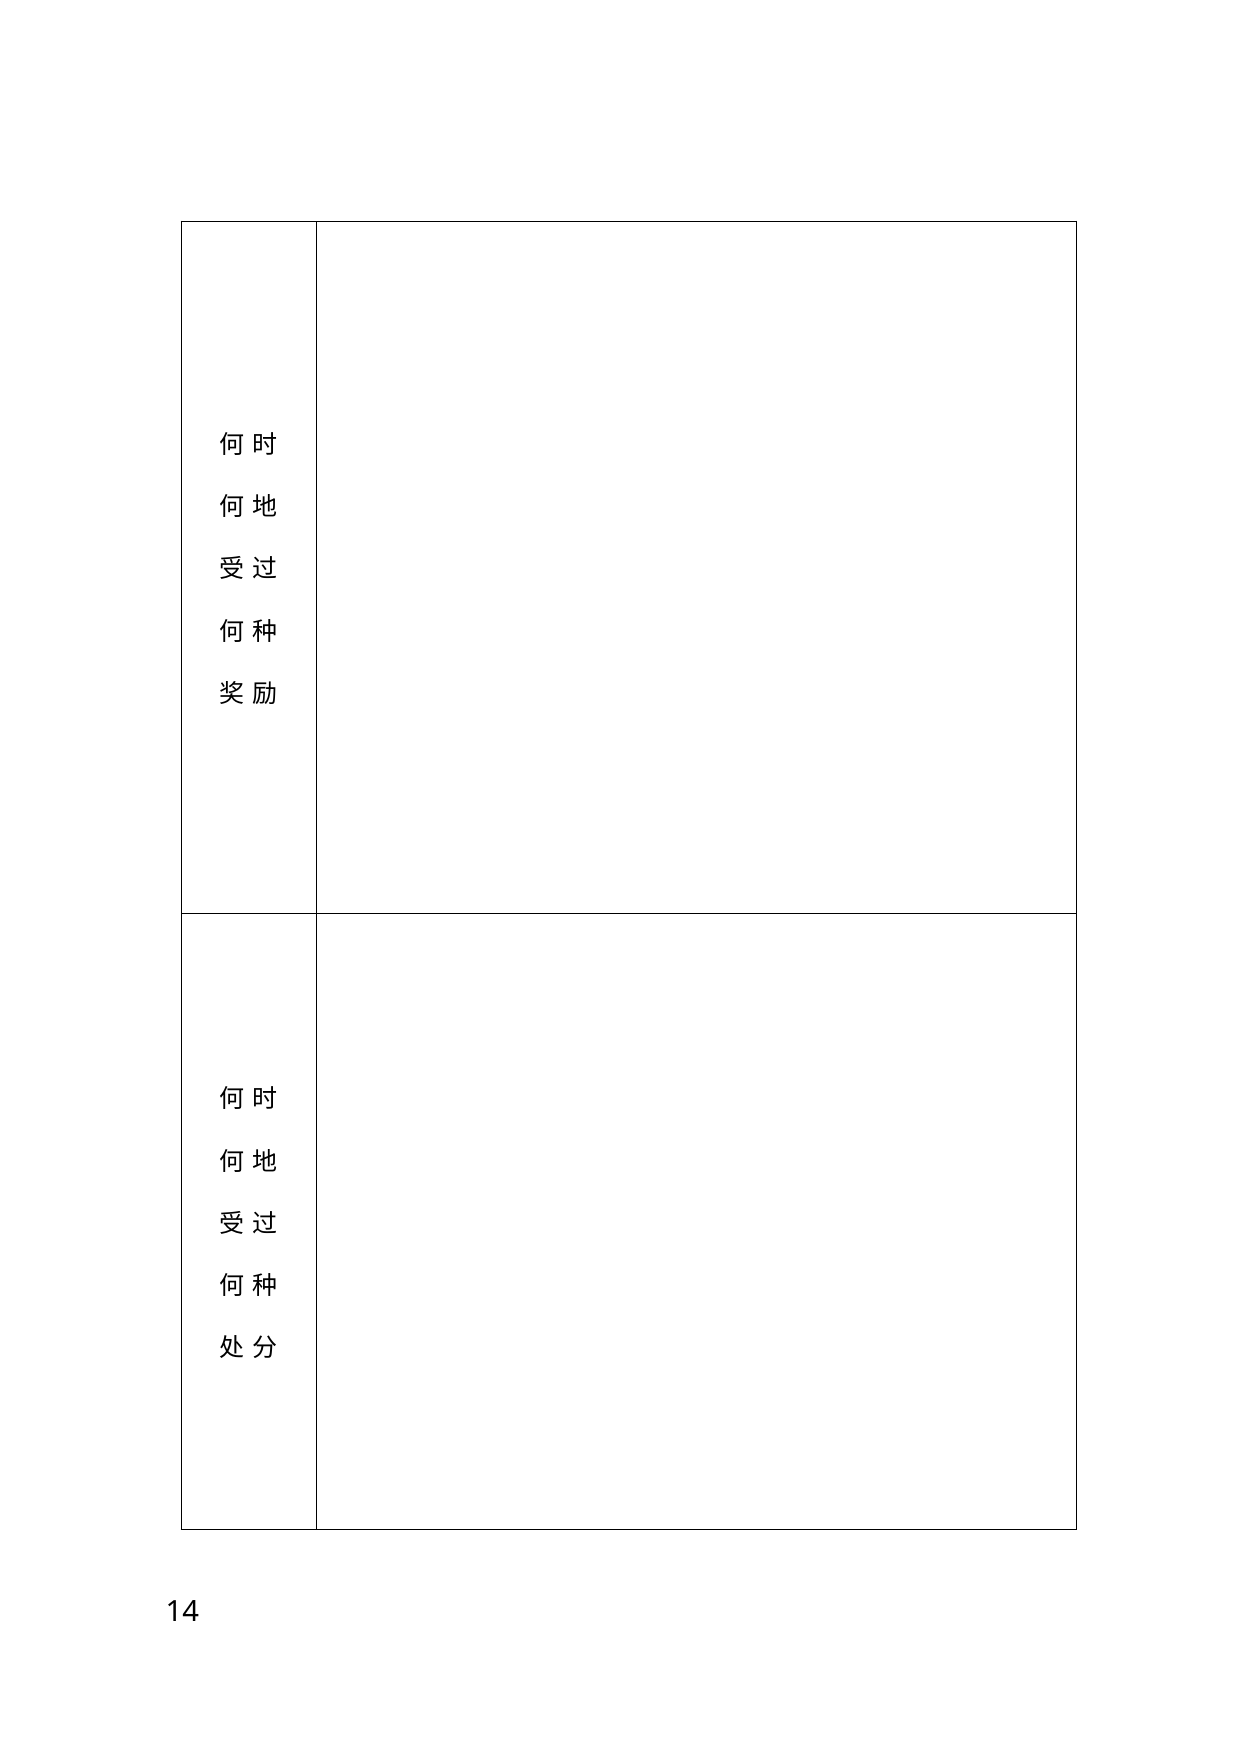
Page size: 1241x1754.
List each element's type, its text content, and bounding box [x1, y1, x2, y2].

table_cell [317, 914, 1076, 1529]
table_cell 何时 何地 受过 何种 处分 [182, 914, 316, 1529]
table_cell 何时 何地 受过 何种 奖励 [182, 222, 316, 912]
table_cell [317, 222, 1076, 912]
